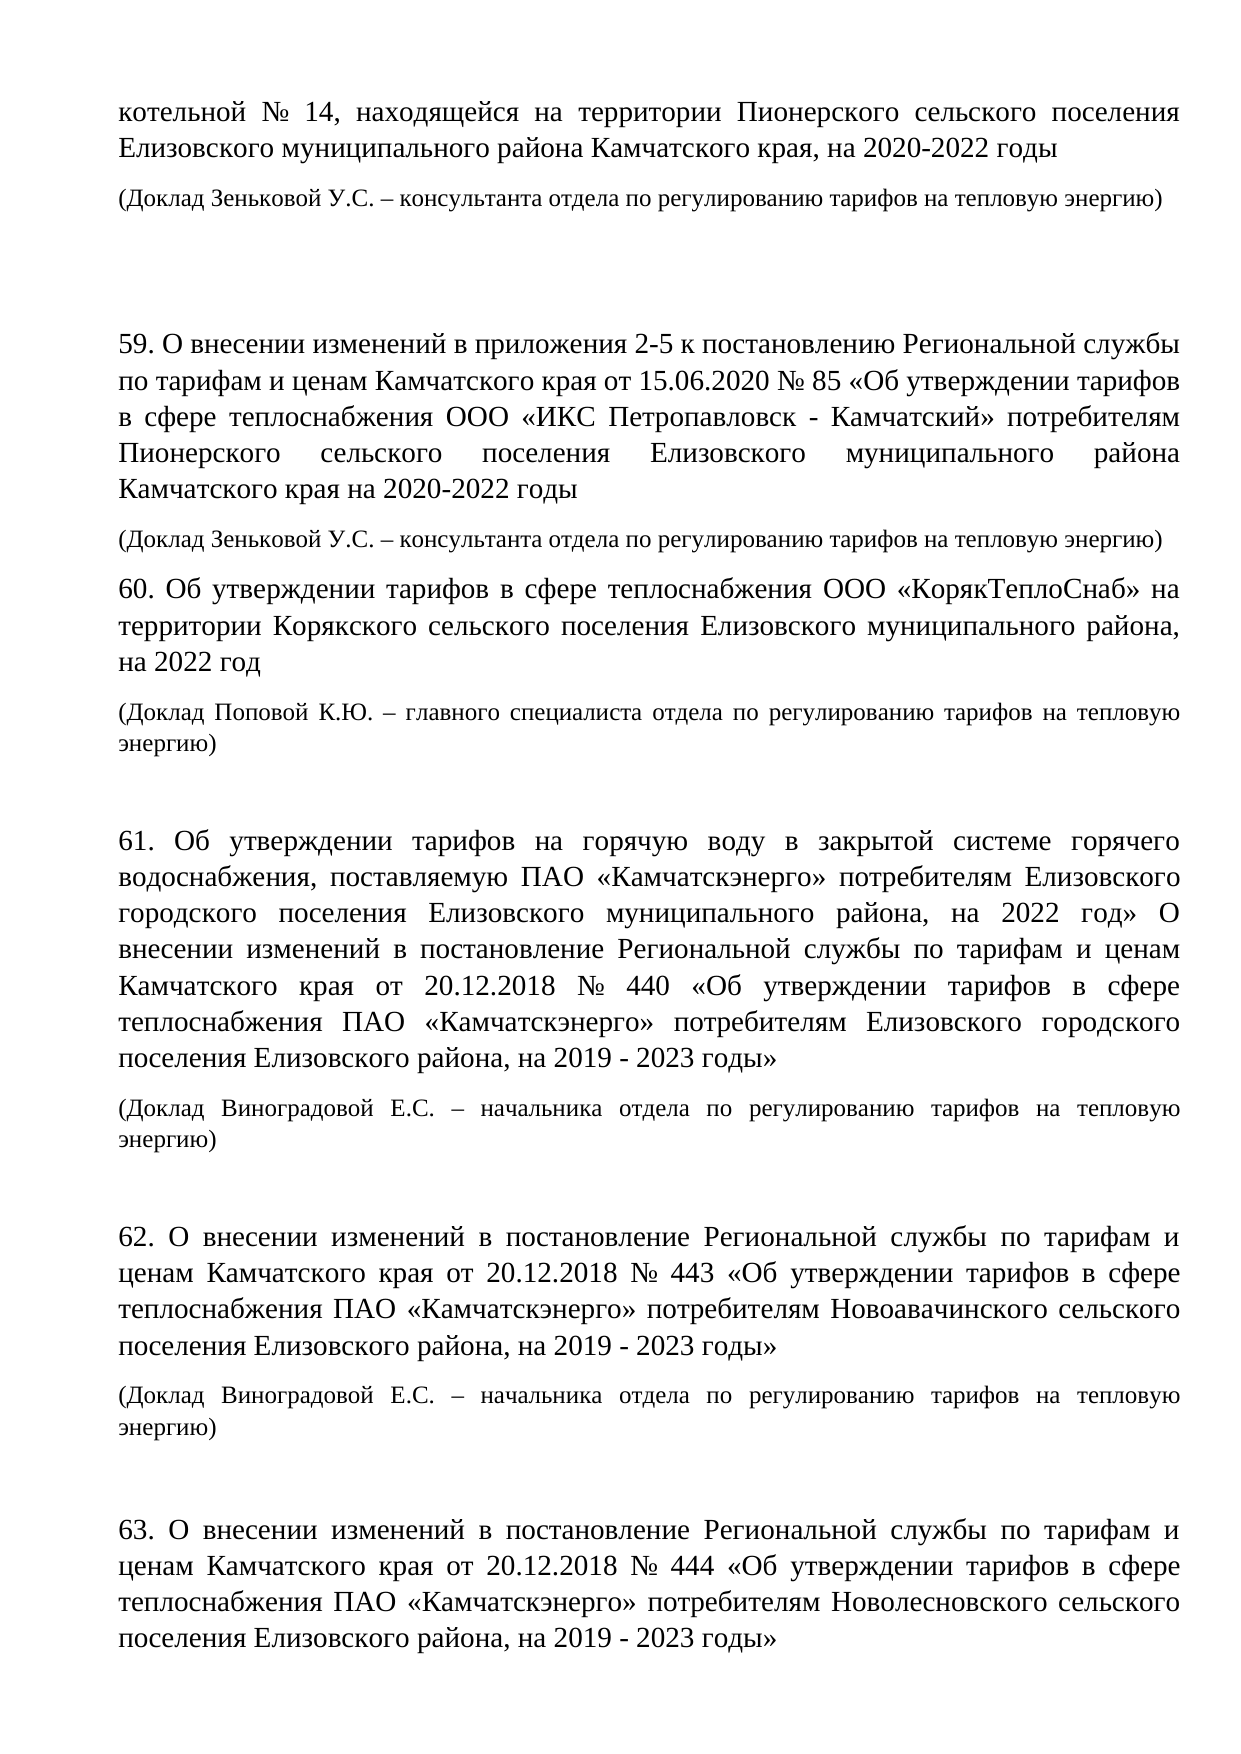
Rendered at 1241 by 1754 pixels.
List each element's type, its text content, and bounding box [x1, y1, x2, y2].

text (Доклад Виноградовой Е.С. – начальника отдела по регулированию тарифов на тепловую энергию) [118, 1093, 1181, 1153]
text (Доклад Поповой К.Ю. – главного специалиста отдела по регулированию тарифов на тепловую энергию) [118, 697, 1181, 757]
text 63. О внесении изменений в постановление Региональной службы по тарифам и ценам Камчатского края от 20.12.2018 № 444 «Об утверждении тарифов в сфере теплоснабжения ПАО «Камчатскэнерго» потребителям Новолесновского сельского поселения Елизовского района, на 2019 - 2023 годы» [118, 1512, 1181, 1654]
text 59. О внесении изменений в приложения 2-5 к постановлению Региональной службы по тарифам и ценам Камчатского края от 15.06.2020 № 85 «Об утверждении тарифов в сфере теплоснабжения ООО «ИКС Петропавловск - Камчатский» потребителям Пионерского сельского поселения Елизовского муниципального района Камчатского края на 2020-2022 годы [118, 327, 1181, 505]
text 61. Об утверждении тарифов на горячую воду в закрытой системе горячего водоснабжения, поставляемую ПАО «Камчатскэнерго» потребителям Елизовского городского поселения Елизовского муниципального района, на 2022 год» О внесении изменений в постановление Региональной службы по тарифам и ценам Камчатского края от 20.12.2018 № 440 «Об утверждении тарифов в сфере теплоснабжения ПАО «Камчатскэнерго» потребителям Елизовского городского поселения Елизовского района, на 2019 - 2023 годы» [118, 823, 1181, 1074]
text (Доклад Зеньковой У.С. – консультанта отдела по регулированию тарифов на тепловую энергию) [118, 183, 1181, 212]
text 60. Об утверждении тарифов в сфере теплоснабжения ООО «КорякТеплоСнаб» на территории Корякского сельского поселения Елизовского муниципального района, на 2022 год [118, 572, 1181, 677]
text 62. О внесении изменений в постановление Региональной службы по тарифам и ценам Камчатского края от 20.12.2018 № 443 «Об утверждении тарифов в сфере теплоснабжения ПАО «Камчатскэнерго» потребителям Новоавачинского сельского поселения Елизовского района, на 2019 - 2023 годы» [118, 1219, 1181, 1361]
text (Доклад Виноградовой Е.С. – начальника отдела по регулированию тарифов на тепловую энергию) [118, 1381, 1181, 1440]
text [118, 94, 1181, 164]
text (Доклад Зеньковой У.С. – консультанта отдела по регулированию тарифов на тепловую энергию) [118, 524, 1181, 553]
